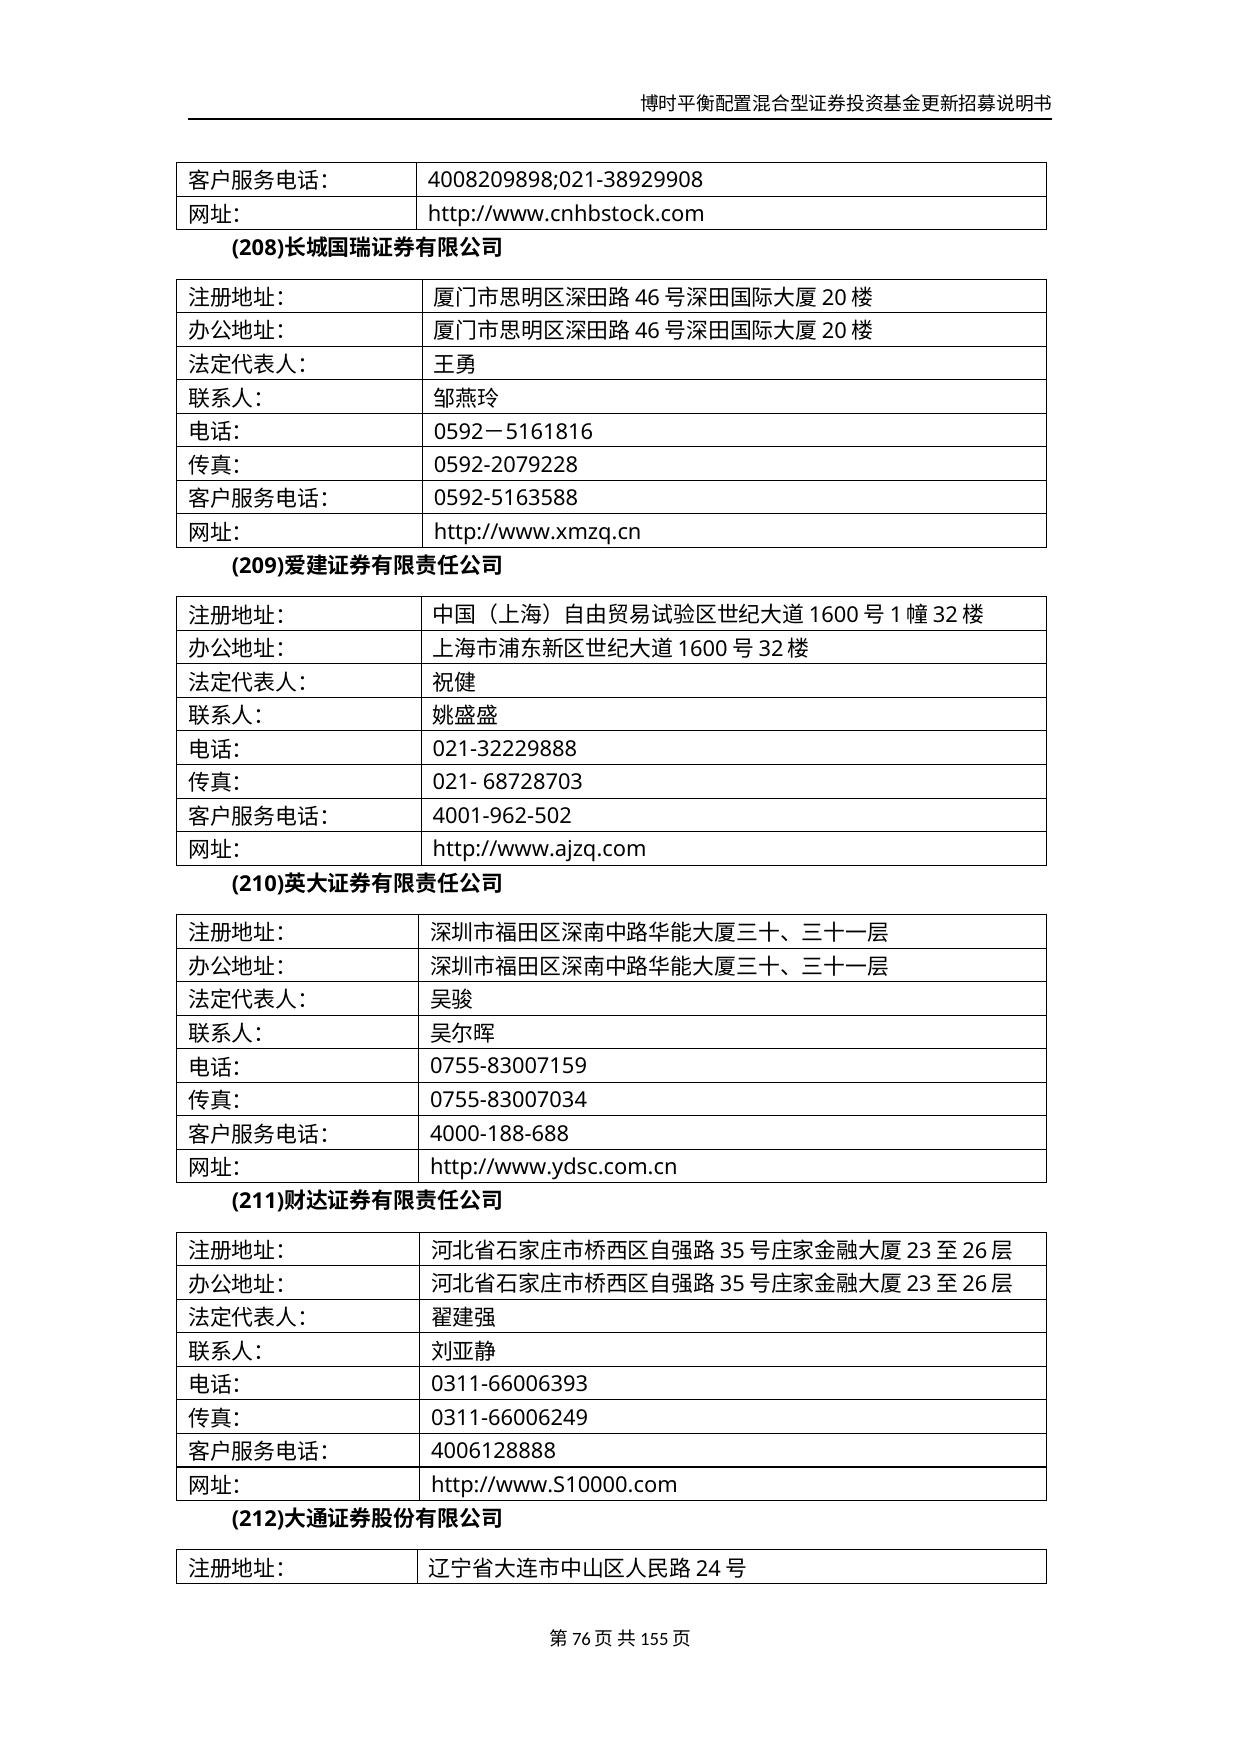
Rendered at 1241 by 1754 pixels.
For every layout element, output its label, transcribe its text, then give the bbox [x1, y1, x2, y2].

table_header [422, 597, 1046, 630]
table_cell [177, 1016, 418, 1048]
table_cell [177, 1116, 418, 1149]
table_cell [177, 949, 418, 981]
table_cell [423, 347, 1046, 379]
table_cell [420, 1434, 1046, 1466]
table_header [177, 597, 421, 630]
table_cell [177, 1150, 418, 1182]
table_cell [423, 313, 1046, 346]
text (210)英大证券有限责任公司 [188, 866, 1052, 898]
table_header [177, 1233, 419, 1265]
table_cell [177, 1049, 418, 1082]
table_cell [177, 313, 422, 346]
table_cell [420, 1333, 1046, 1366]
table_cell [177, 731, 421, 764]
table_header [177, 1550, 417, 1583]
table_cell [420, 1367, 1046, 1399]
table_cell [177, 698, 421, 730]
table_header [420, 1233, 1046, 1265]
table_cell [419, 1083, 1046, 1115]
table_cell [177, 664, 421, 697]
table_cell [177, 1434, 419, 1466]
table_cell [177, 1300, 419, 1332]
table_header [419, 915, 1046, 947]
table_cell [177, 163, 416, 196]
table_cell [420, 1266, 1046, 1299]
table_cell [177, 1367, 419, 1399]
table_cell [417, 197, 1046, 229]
text (208)长城国瑞证券有限公司 [188, 230, 1052, 263]
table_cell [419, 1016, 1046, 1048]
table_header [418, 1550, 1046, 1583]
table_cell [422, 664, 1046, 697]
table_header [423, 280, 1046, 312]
text (211)财达证券有限责任公司 [188, 1183, 1052, 1216]
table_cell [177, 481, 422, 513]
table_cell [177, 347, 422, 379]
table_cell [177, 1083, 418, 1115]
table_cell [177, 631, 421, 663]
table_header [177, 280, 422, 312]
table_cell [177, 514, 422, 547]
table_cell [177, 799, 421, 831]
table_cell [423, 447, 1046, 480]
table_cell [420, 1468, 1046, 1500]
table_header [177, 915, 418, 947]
text (209)爱建证券有限责任公司 [188, 548, 1052, 580]
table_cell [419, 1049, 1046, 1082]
text (212)大通证券股份有限公司 [188, 1501, 1052, 1533]
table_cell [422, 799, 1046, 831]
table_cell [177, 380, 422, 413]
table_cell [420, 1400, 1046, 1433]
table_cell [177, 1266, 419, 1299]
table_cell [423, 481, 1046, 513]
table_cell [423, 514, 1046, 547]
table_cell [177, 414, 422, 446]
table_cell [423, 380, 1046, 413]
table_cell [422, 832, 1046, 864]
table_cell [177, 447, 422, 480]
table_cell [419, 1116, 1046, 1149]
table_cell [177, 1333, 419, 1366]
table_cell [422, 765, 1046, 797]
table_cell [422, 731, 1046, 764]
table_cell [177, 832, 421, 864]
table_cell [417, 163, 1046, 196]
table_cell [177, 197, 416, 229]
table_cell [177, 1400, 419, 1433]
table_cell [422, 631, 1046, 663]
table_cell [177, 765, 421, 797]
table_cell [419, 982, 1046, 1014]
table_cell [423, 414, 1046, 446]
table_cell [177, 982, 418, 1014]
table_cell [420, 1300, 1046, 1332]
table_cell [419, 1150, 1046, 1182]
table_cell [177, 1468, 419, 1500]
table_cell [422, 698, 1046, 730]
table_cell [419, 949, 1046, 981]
